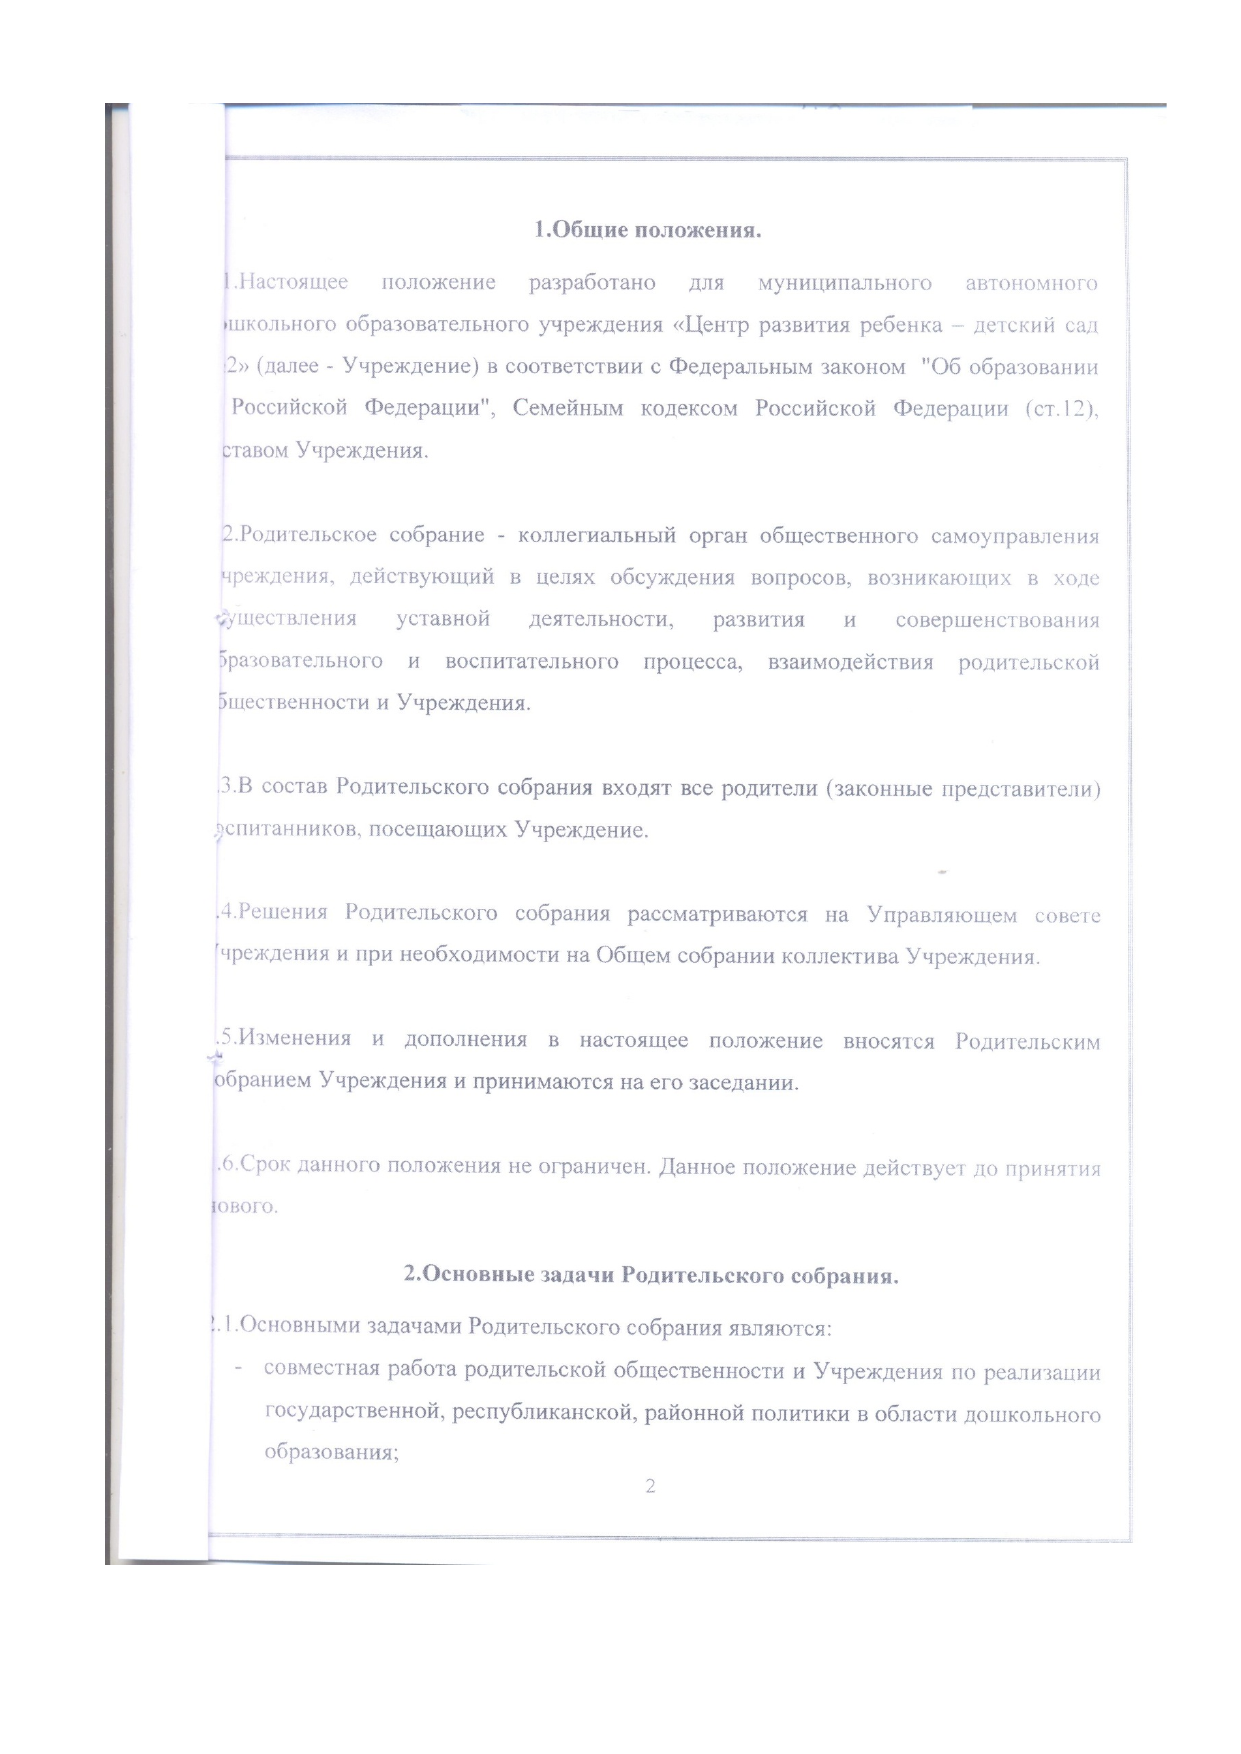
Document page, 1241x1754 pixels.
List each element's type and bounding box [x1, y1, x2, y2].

picture [105, 103, 1167, 1565]
